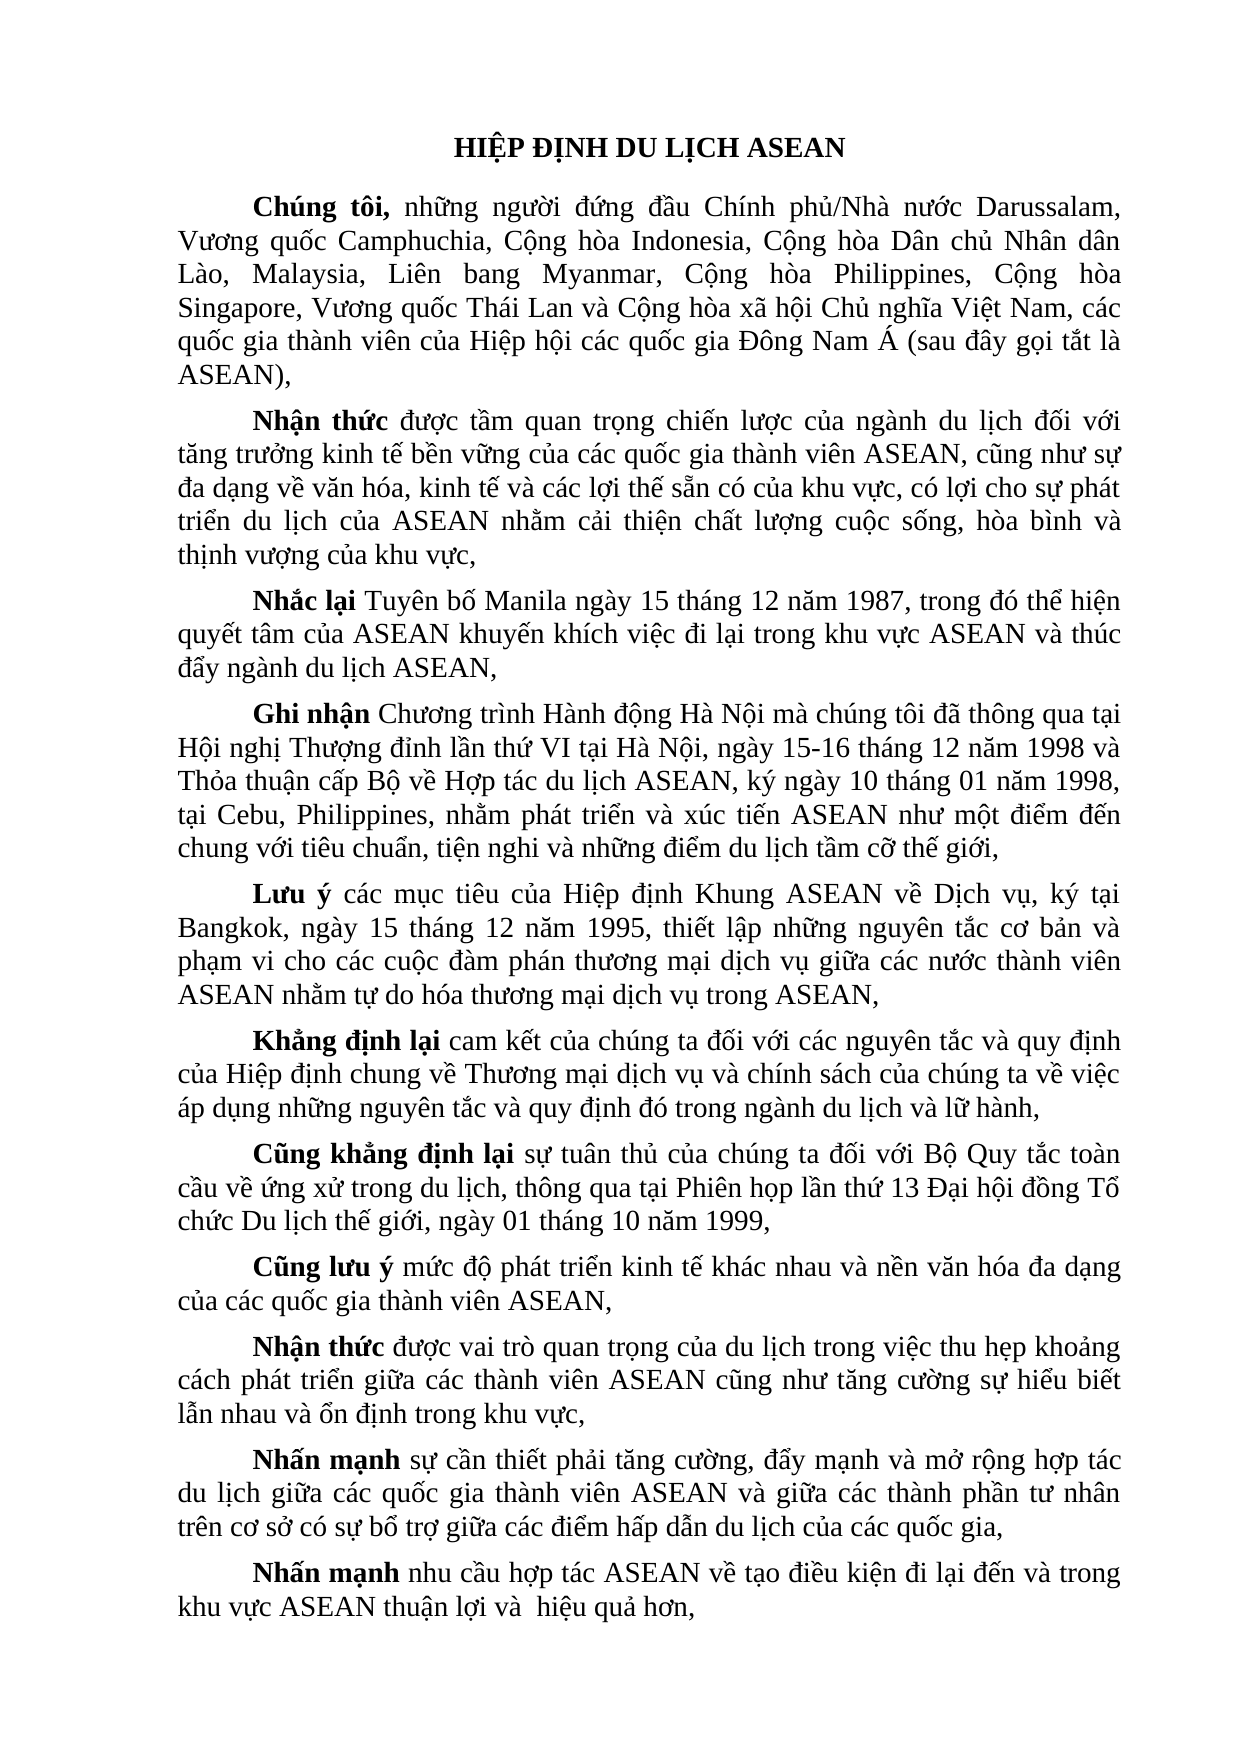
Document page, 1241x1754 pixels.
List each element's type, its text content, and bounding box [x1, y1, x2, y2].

text Cũng khẳng định lại sự tuân thủ của chúng ta đối với Bộ Quy tắc toàn cầu về ứng xử trong du lịch, thông qua tại Phiên họp lần thứ 13 Đại hội đồng Tổ chức Du lịch thế giới, ngày 01 tháng 10 năm 1999, [177, 1136, 1122, 1237]
text Ghi nhận Chương trình Hành động Hà Nội mà chúng tôi đã thông qua tại Hội nghị Thượng đỉnh lần thứ VI tại Hà Nội, ngày 15-16 tháng 12 năm 1998 và Thỏa thuận cấp Bộ về Hợp tác du lịch ASEAN, ký ngày 10 tháng 01 năm 1998, tại Cebu, Philippines, nhằm phát triển và xúc tiến ASEAN như một điểm đến chung với tiêu chuẩn, tiện nghi và những điểm du lịch tầm cỡ thế giới, [177, 696, 1122, 864]
text Cũng lưu ý mức độ phát triển kinh tế khác nhau và nền văn hóa đa dạng của các quốc gia thành viên ASEAN, [177, 1249, 1122, 1316]
text Khẳng định lại cam kết của chúng ta đối với các nguyên tắc và quy định của Hiệp định chung về Thương mại dịch vụ và chính sách của chúng ta về việc áp dụng những nguyên tắc và quy định đó trong ngành du lịch và lữ hành, [177, 1023, 1122, 1124]
text Nhắc lại Tuyên bố Manila ngày 15 tháng 12 năm 1987, trong đó thể hiện quyết tâm của ASEAN khuyến khích việc đi lại trong khu vực ASEAN và thúc đẩy ngành du lịch ASEAN, [177, 583, 1122, 684]
text Lưu ý các mục tiêu của Hiệp định Khung ASEAN về Dịch vụ, ký tại Bangkok, ngày 15 tháng 12 năm 1995, thiết lập những nguyên tắc cơ bản và phạm vi cho các cuộc đàm phán thương mại dịch vụ giữa các nước thành viên ASEAN nhằm tự do hóa thương mại dịch vụ trong ASEAN, [177, 876, 1122, 1011]
text Nhận thức được tầm quan trọng chiến lược của ngành du lịch đối với tăng trưởng kinh tế bền vững của các quốc gia thành viên ASEAN, cũng như sự đa dạng về văn hóa, kinh tế và các lợi thế sẵn có của khu vực, có lợi cho sự phát triển du lịch của ASEAN nhằm cải thiện chất lượng cuộc sống, hòa bình và thịnh vượng của khu vực, [177, 403, 1122, 571]
text Nhận thức được vai trò quan trọng của du lịch trong việc thu hẹp khoảng cách phát triển giữa các thành viên ASEAN cũng như tăng cường sự hiểu biết lẫn nhau và ổn định trong khu vực, [177, 1329, 1122, 1429]
text HIỆP ĐỊNH DU LỊCH ASEAN [177, 131, 1122, 164]
text Chúng tôi, những người đứng đầu Chính phủ/Nhà nước Darussalam, Vương quốc Camphuchia, Cộng hòa Indonesia, Cộng hòa Dân chủ Nhân dân Lào, Malaysia, Liên bang Myanmar, Cộng hòa Philippines, Cộng hòa Singapore, Vương quốc Thái Lan và Cộng hòa xã hội Chủ nghĩa Việt Nam, các quốc gia thành viên của Hiệp hội các quốc gia Đông Nam Á (sau đây gọi tắt là ASEAN), [177, 189, 1122, 390]
text Nhấn mạnh nhu cầu hợp tác ASEAN về tạo điều kiện đi lại đến và trong khu vực ASEAN thuận lợi và hiệu quả hơn, [177, 1555, 1122, 1622]
text Nhấn mạnh sự cần thiết phải tăng cường, đẩy mạnh và mở rộng hợp tác du lịch giữa các quốc gia thành viên ASEAN và giữa các thành phần tư nhân trên cơ sở có sự bổ trợ giữa các điểm hấp dẫn du lịch của các quốc gia, [177, 1442, 1122, 1543]
